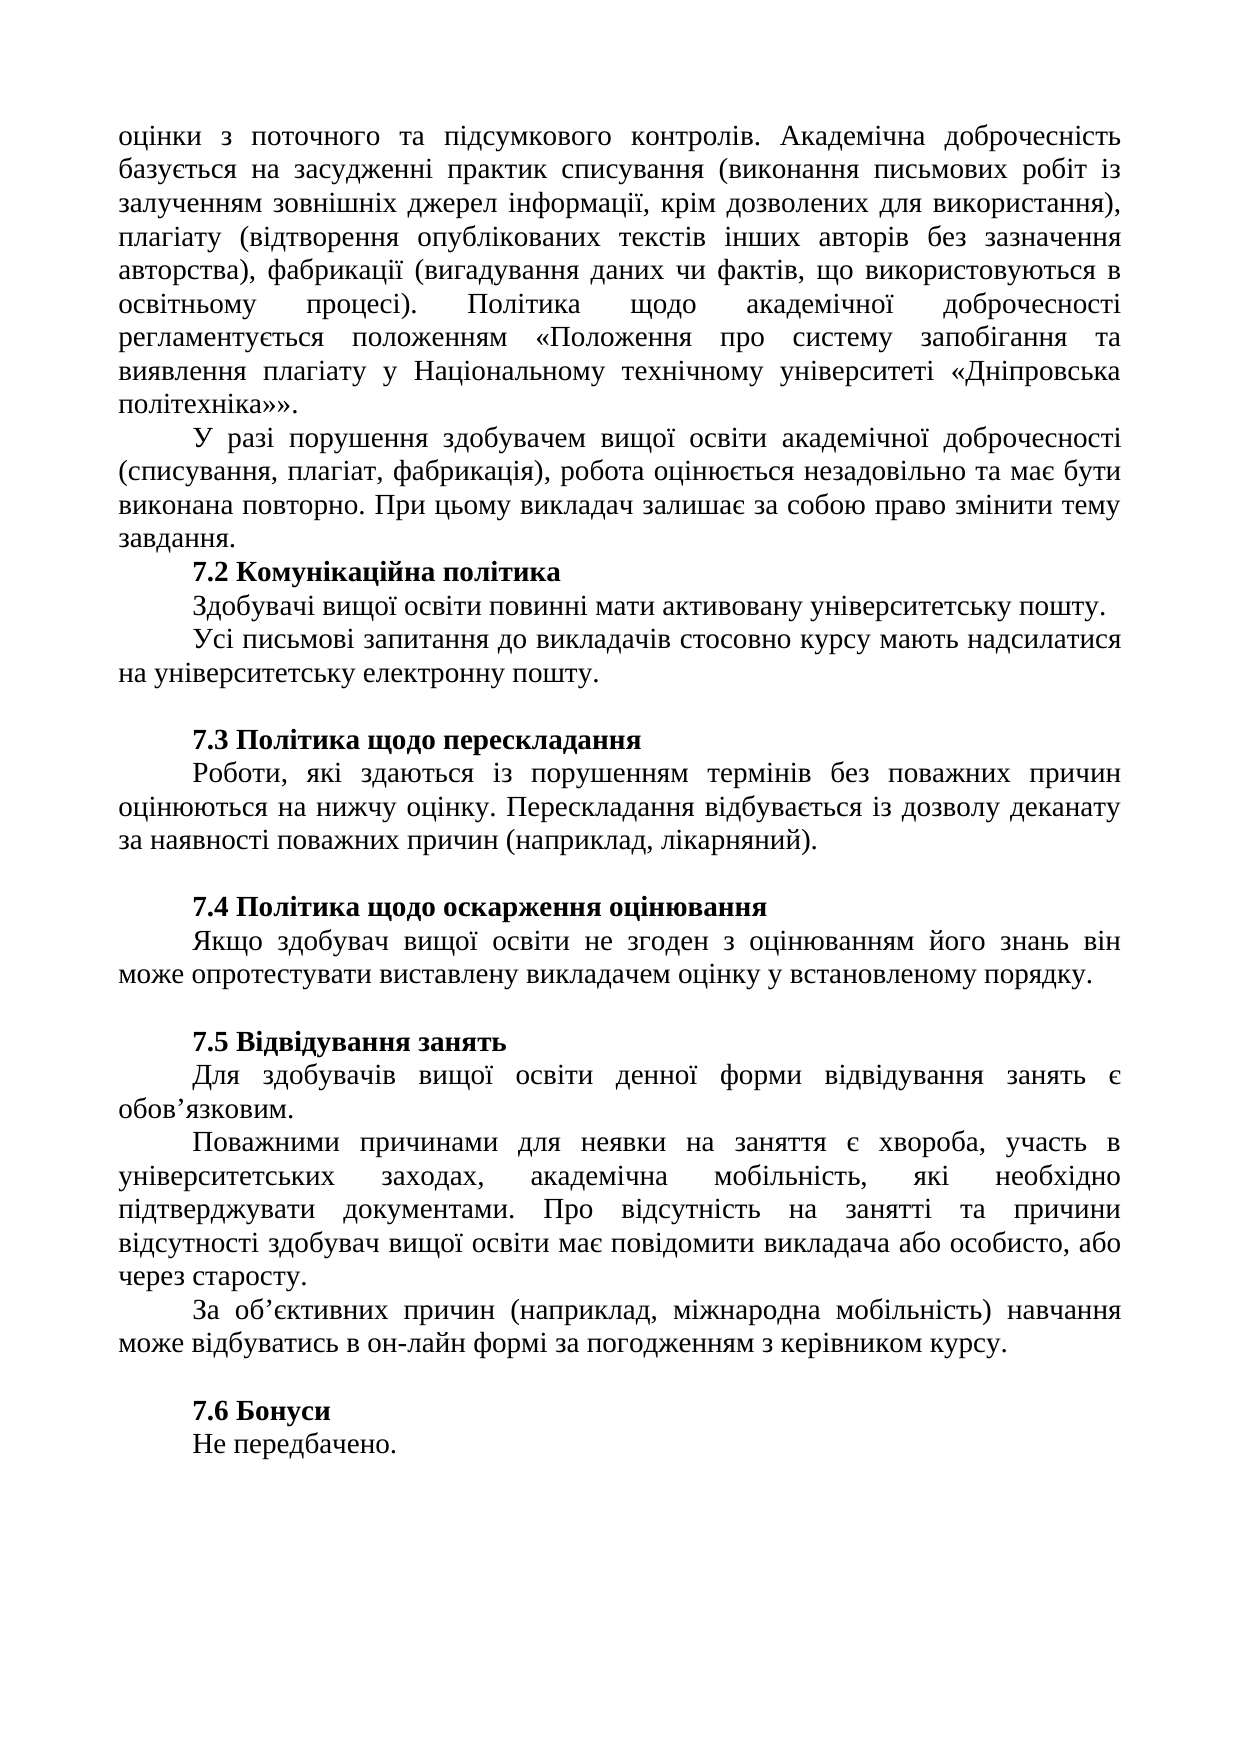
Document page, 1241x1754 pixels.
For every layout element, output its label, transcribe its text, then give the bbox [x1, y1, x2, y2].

text Не передбачено. [118, 1426, 1122, 1460]
text 7.5 Відвідування занять [118, 1024, 1122, 1057]
text 7.4 Політика щодо оскарження оцінювання [118, 889, 1122, 923]
text За об’єктивних причин (наприклад, міжнародна мобільність) навчання може відбуватись в он-лайн формі за погодженням з керівником курсу. [118, 1292, 1122, 1359]
text 7.6 Бонуси [118, 1393, 1122, 1426]
text Для здобувачів вищої освіти денної форми відвідування занять є обов’язковим. [118, 1057, 1122, 1124]
text Поважними причинами для неявки на заняття є хвороба, участь в університетських заходах, академічна мобільність, які необхідно підтверджувати документами. Про відсутність на занятті та причини відсутності здобувач вищої освіти має повідомити викладача або особисто, або через старосту. [118, 1124, 1122, 1292]
text 7.2 Комунікаційна політика [118, 554, 1122, 588]
text Роботи, які здаються із порушенням термінів без поважних причин оцінюються на нижчу оцінку. Перескладання відбувається із дозволу деканату за наявності поважних причин (наприклад, лікарняний). [118, 755, 1122, 856]
text Усі письмові запитання до викладачів стосовно курсу мають надсилатися на університетську електронну пошту. [118, 621, 1122, 688]
text У разі порушення здобувачем вищої освіти академічної доброчесності (списування, плагіат, фабрикація), робота оцінюється незадовільно та має бути виконана повторно. При цьому викладач залишає за собою право змінити тему завдання. [118, 420, 1122, 554]
text Здобувачі вищої освіти повинні мати активовану університетську пошту. [118, 588, 1122, 621]
text Якщо здобувач вищої освіти не згоден з оцінюванням його знань він може опротестувати виставлену викладачем оцінку у встановленому порядку. [118, 923, 1122, 990]
text 7.3 Політика щодо перескладання [118, 722, 1122, 755]
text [118, 118, 1122, 420]
